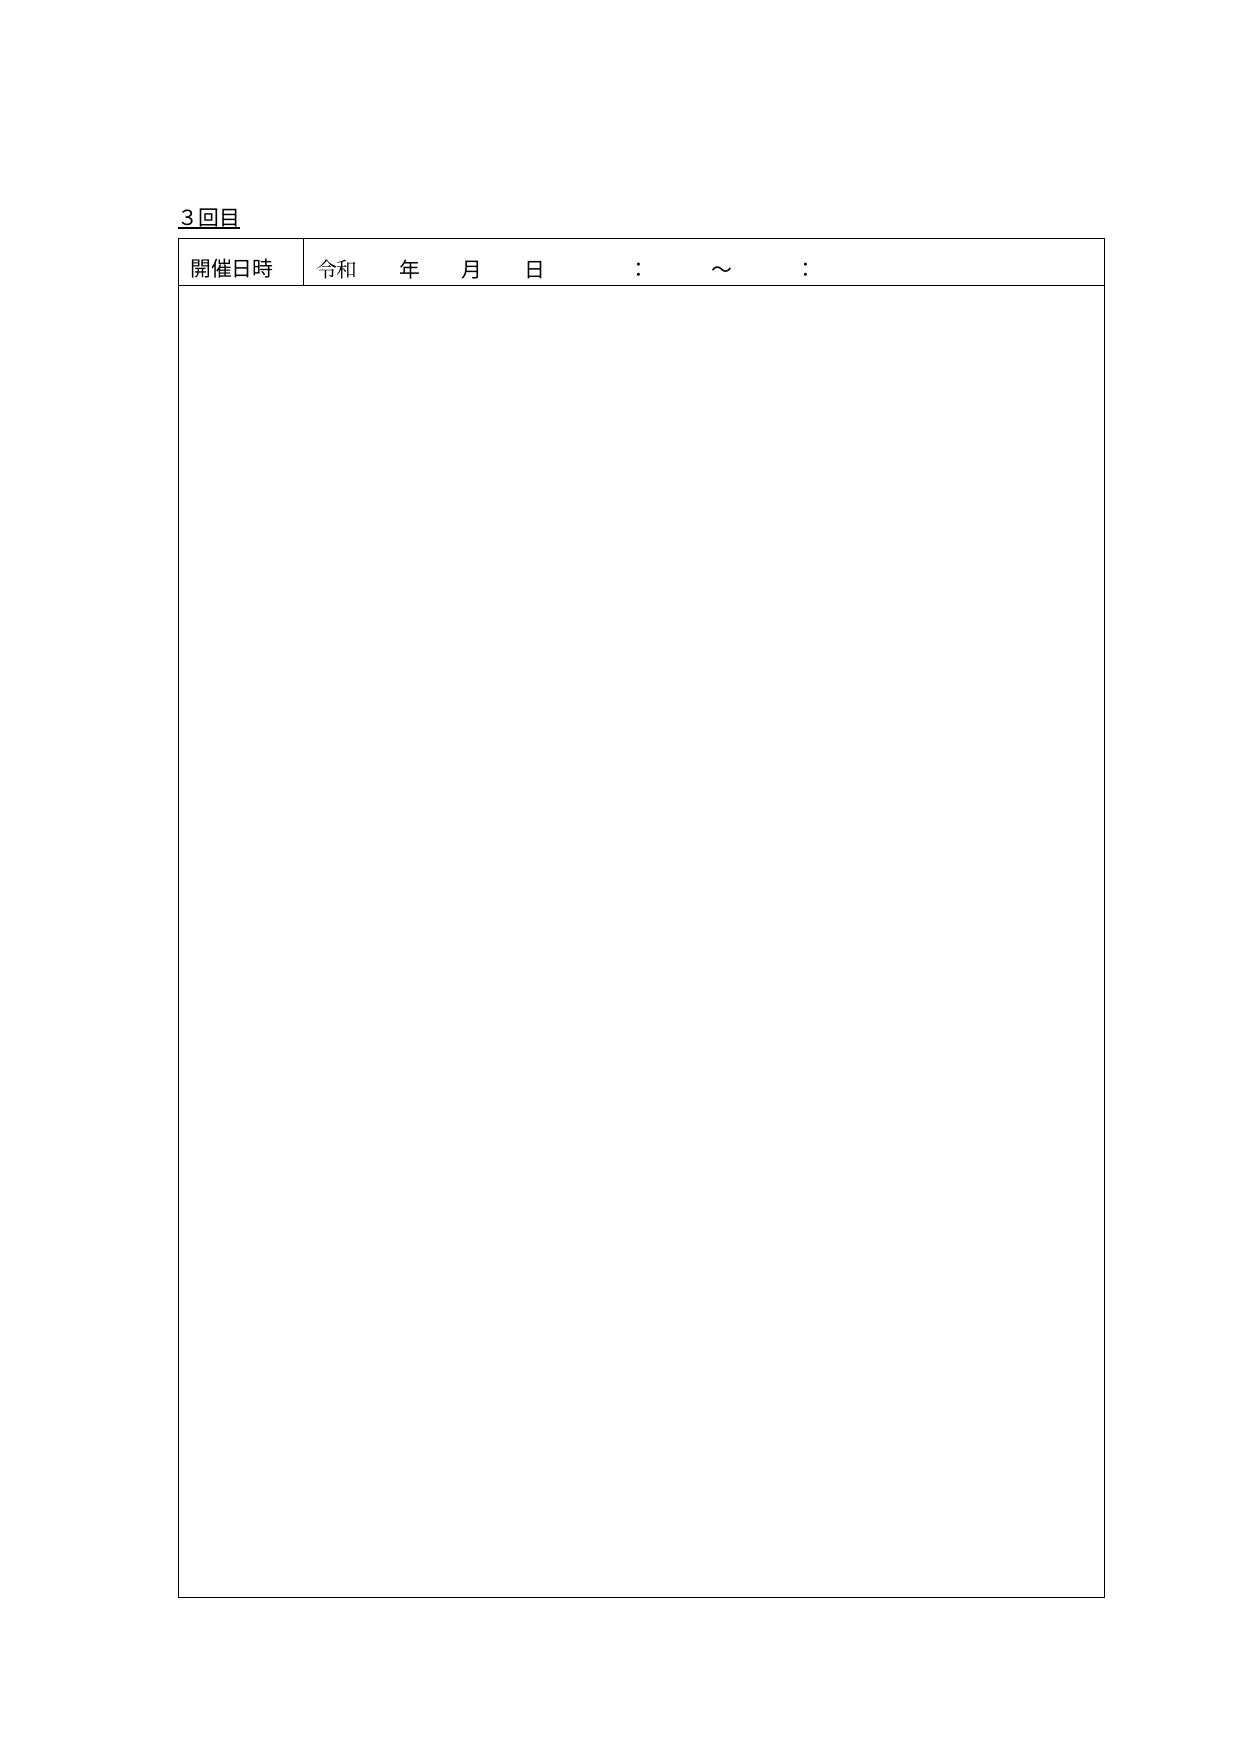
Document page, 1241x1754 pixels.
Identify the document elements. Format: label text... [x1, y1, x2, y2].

table_cell [179, 286, 1104, 1597]
table_header 開催日時 [179, 239, 303, 285]
text ３回目 [177, 203, 1117, 232]
table_header 令和 年 月 日 ： ～ ： [304, 239, 1104, 285]
